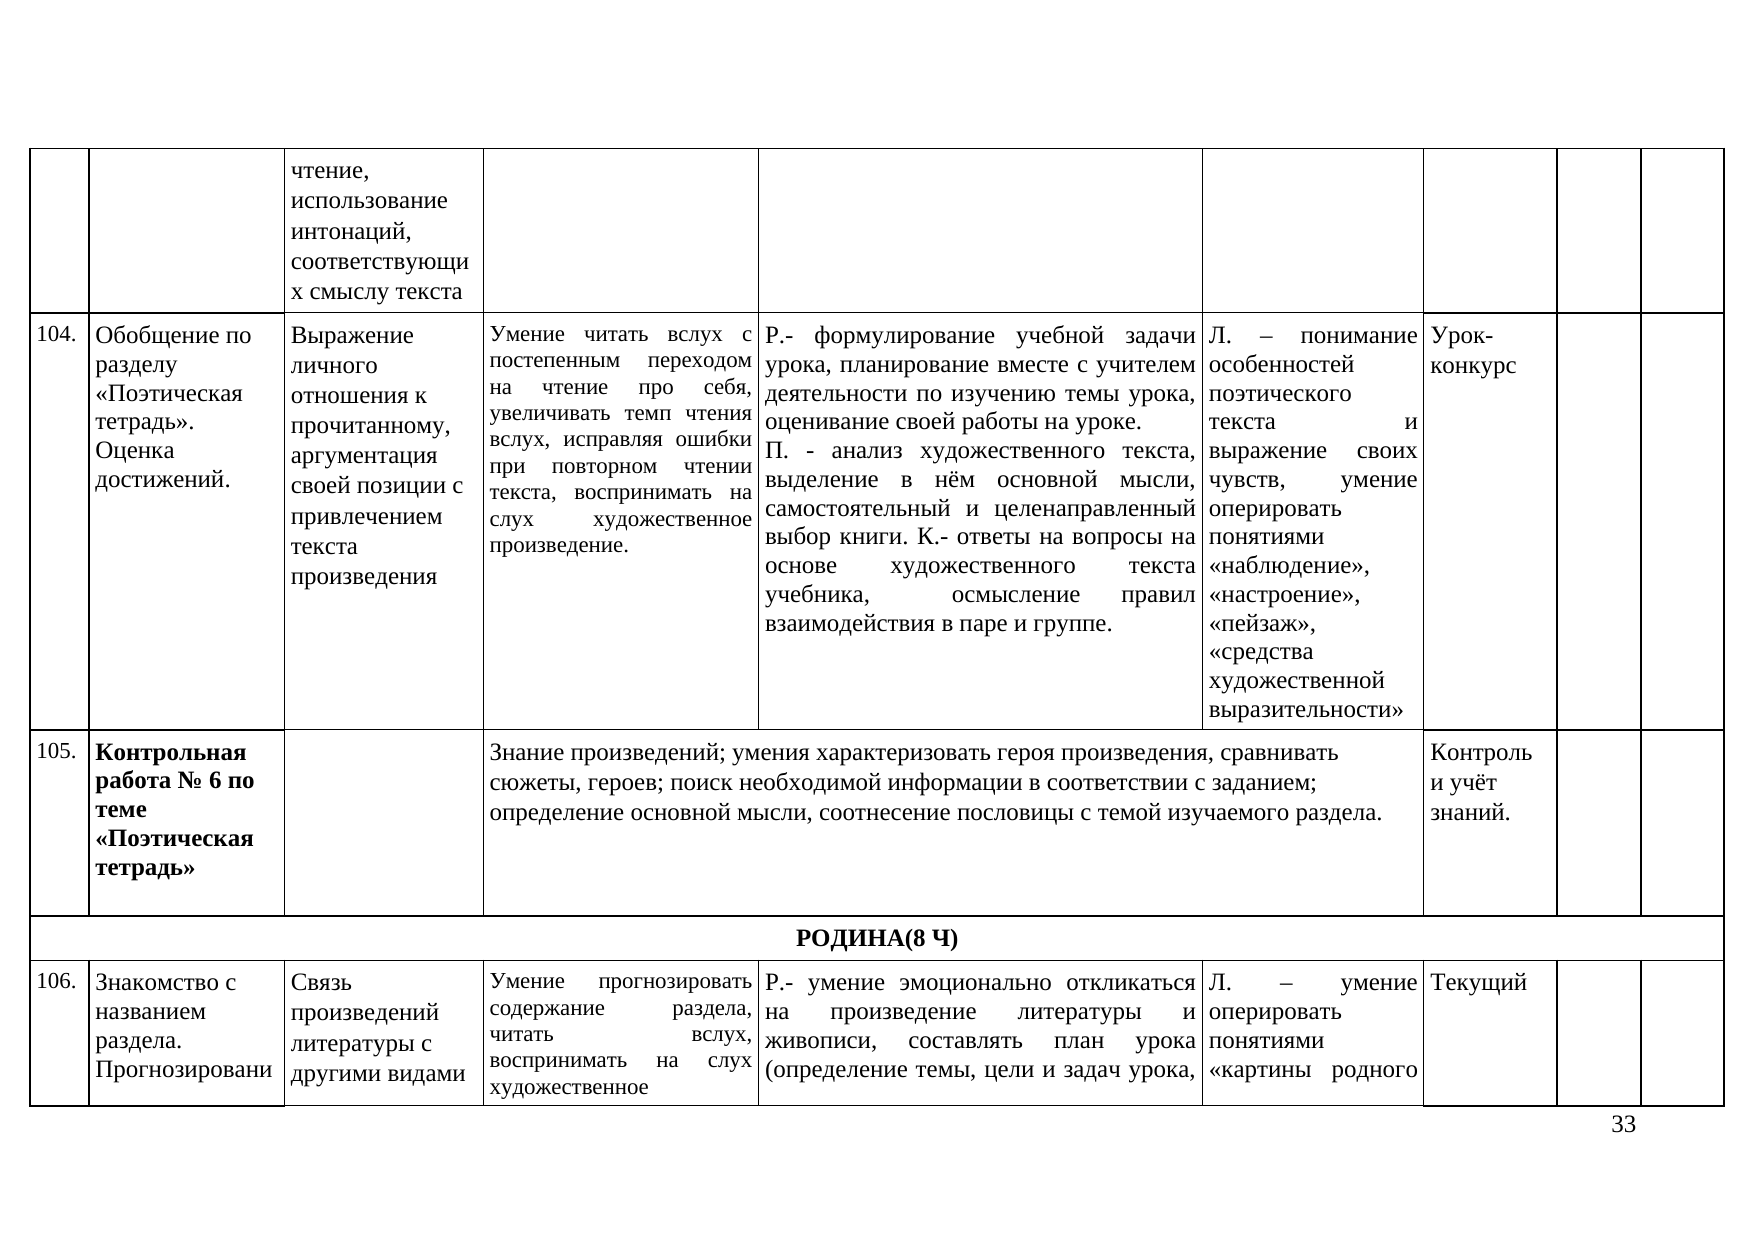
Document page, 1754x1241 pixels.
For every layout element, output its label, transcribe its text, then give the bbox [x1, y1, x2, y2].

table_cell [1558, 314, 1640, 729]
table_cell [31, 961, 88, 1105]
table_cell [1642, 731, 1723, 915]
table_cell Контроль и учёт знаний. [1424, 731, 1556, 915]
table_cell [1203, 961, 1423, 1105]
table_cell Выражение личного отношения к прочитанному, аргументация своей позиции с привлечением текста произведения [285, 313, 483, 729]
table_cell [285, 961, 483, 1105]
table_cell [90, 149, 284, 312]
table_cell Обобщение по разделу «Поэтическая тетрадь». Оценка достижений. [90, 314, 284, 729]
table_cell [759, 961, 1202, 1105]
table_cell [1558, 149, 1640, 312]
table_cell [31, 314, 88, 729]
table_cell РОДИНА(8 Ч) [31, 917, 1723, 959]
table_cell Р.- формулирование учебной задачи урока, планирование вместе с учителем деятельности по изучению темы урока, оценивание своей работы на уроке. П. - анализ художественного текста, выделение в нём основной мысли, самостоятельный и целенаправленный выбор книги. К.- ответы на вопросы на основе художественного текста учебника, осмысление правил взаимодействия в паре и группе. [759, 313, 1202, 729]
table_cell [90, 961, 284, 1105]
table_cell [1558, 961, 1640, 1105]
table_cell Текущий [1424, 961, 1556, 1105]
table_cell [285, 149, 483, 312]
table_cell Урок- конкурс [1424, 314, 1556, 729]
table_cell [285, 730, 483, 915]
table_cell Контрольная работа № 6 по теме «Поэтическая тетрадь» [90, 731, 284, 915]
table_cell Знание произведений; умения характеризовать героя произведения, сравнивать сюжеты, героев; поиск необходимой информации в соответствии с заданием; определение основной мысли, соотнесение пословицы с темой изучаемого раздела. [484, 730, 1423, 915]
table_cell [484, 961, 758, 1105]
table_cell [1642, 961, 1723, 1105]
table_cell [31, 149, 88, 312]
table_cell [1558, 731, 1640, 915]
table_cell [1424, 149, 1556, 312]
table_cell Л. – понимание особенностей поэтического текста и выражение своих чувств, умение оперировать понятиями «наблюдение», «настроение», «пейзаж», «средства художественной выразительности» [1203, 313, 1423, 729]
table_cell [31, 731, 88, 915]
table_cell [1642, 314, 1723, 729]
table_cell [1642, 149, 1723, 312]
